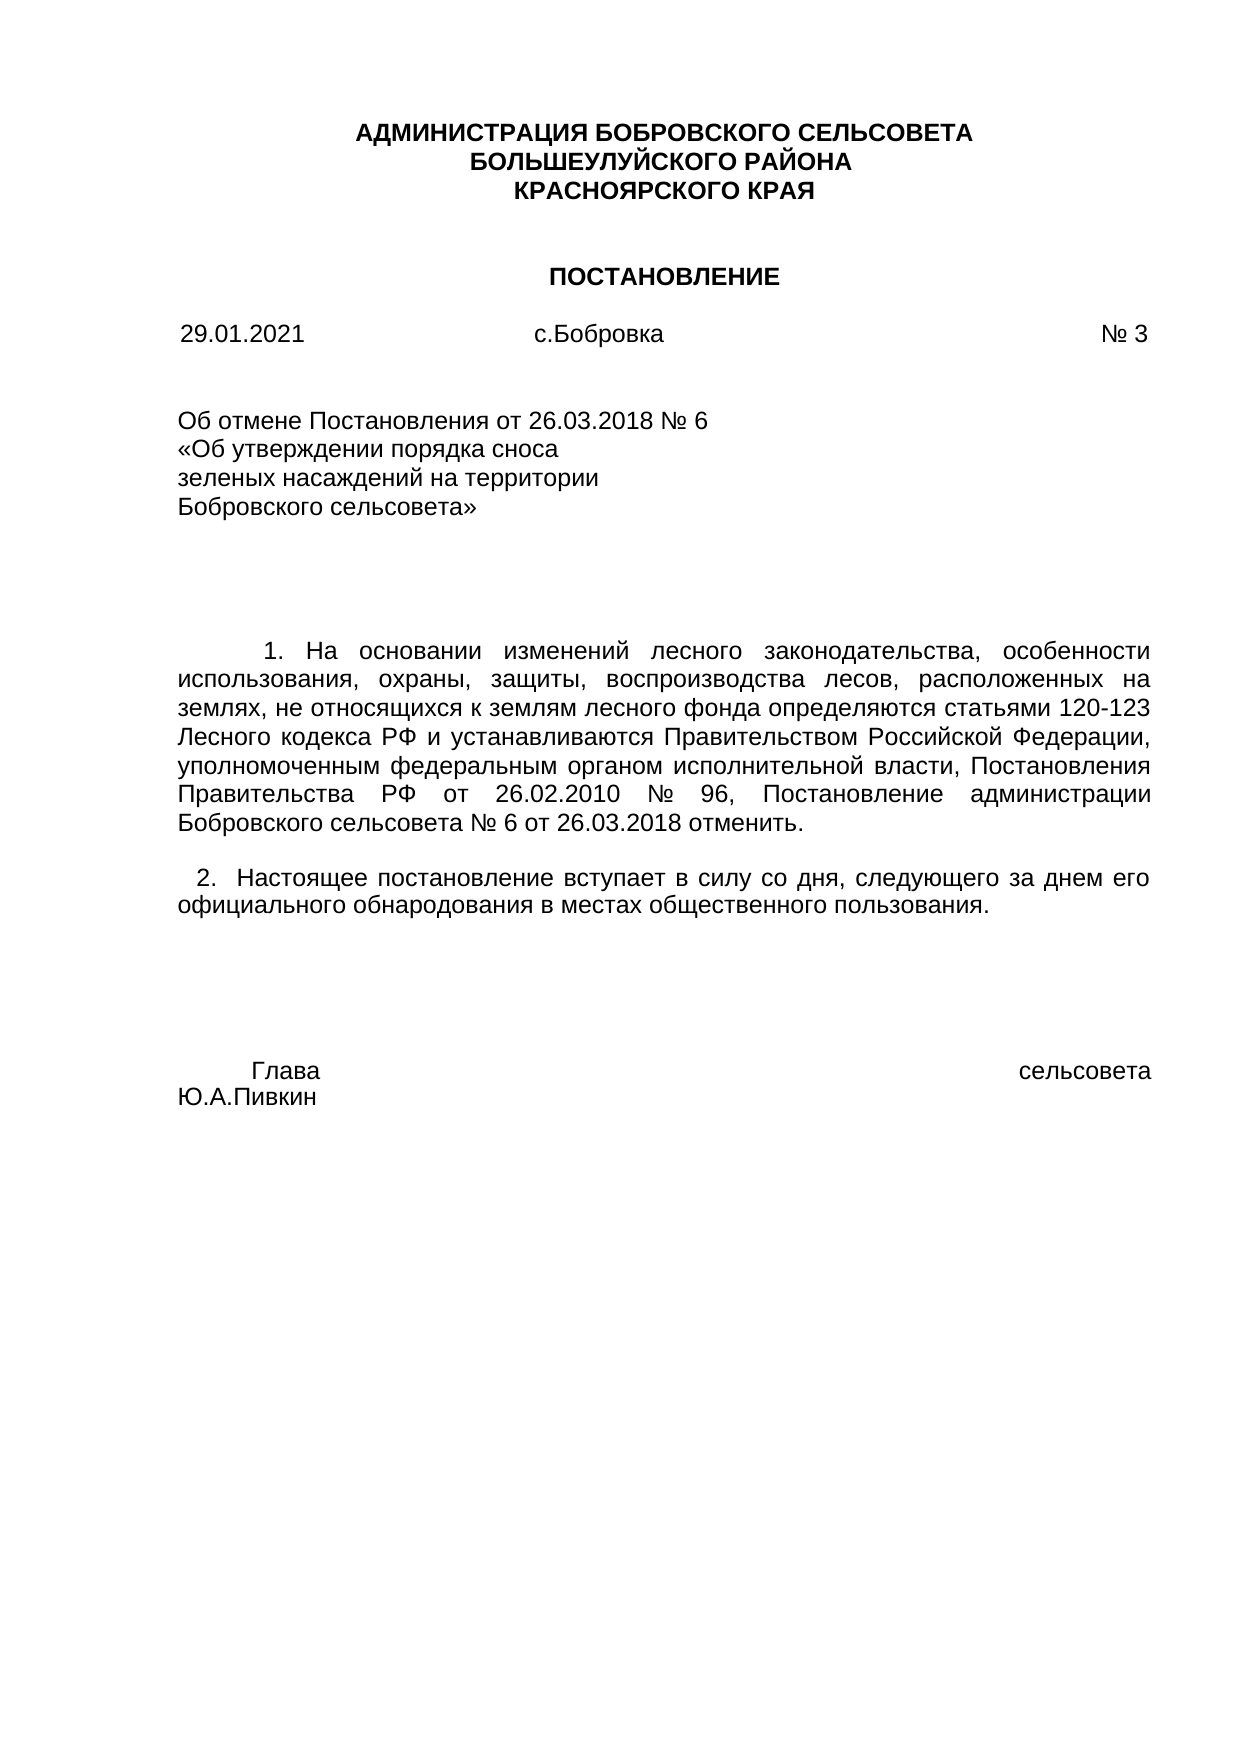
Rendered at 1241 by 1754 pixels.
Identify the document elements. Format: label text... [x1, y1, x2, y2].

text ПОСТАНОВЛЕНИЕ [177, 262, 1152, 291]
text 29.01.2021 с.Бобровка № 3 [177, 319, 1152, 348]
text Бобровского сельсовета» [177, 492, 1152, 521]
text 1. На основании изменений лесного законодательства, особенности использования, охраны, защиты, воспроизводства лесов, расположенных на землях, не относящихся к землям лесного фонда определяются статьями 120-123 Лесного кодекса РФ и устанавливаются Правительством Российской Федерации, уполномоченным федеральным органом исполнительной власти, Постановления Правительства РФ от 26.02.2010 № 96, Постановление администрации Бобровского сельсовета № 6 от 26.03.2018 отменить. [177, 636, 1152, 837]
text Глава сельсовета Ю.А.Пивкин [177, 1058, 1152, 1111]
text 2. Настоящее постановление вступает в силу со дня, следующего за днем его официального обнародования в местах общественного пользования. [177, 866, 1152, 918]
text зеленых насаждений на территории [177, 463, 1152, 492]
text «Об утверждении порядка сноса [177, 434, 1152, 463]
text Об отмене Постановления от 26.03.2018 № 6 [177, 406, 1152, 434]
text АДМИНИСТРАЦИЯ БОБРОВСКОГО СЕЛЬСОВЕТА БОЛЬШЕУЛУЙСКОГО РАЙОНА КРАСНОЯРСКОГО КРАЯ [177, 118, 1152, 204]
